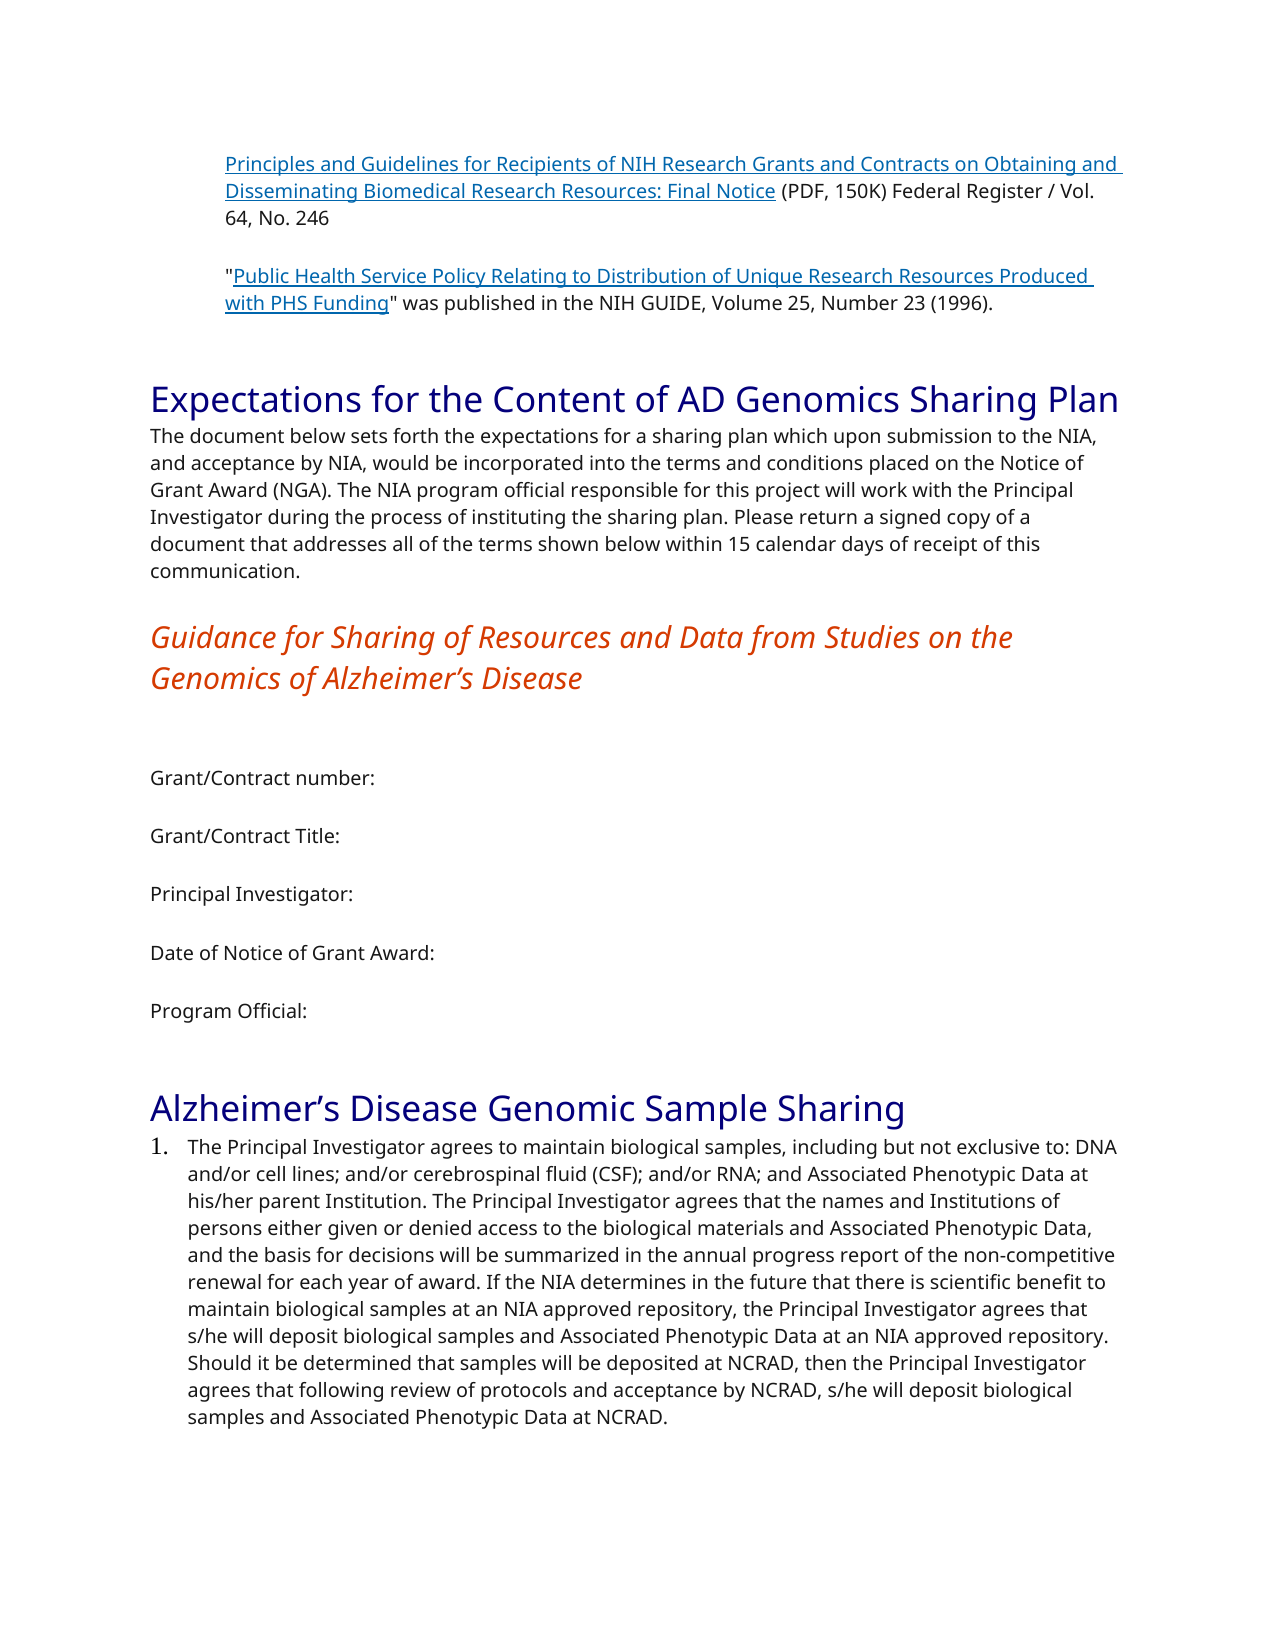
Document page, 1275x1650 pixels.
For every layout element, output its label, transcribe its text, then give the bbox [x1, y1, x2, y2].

subtitle Guidance for Sharing of Resources and Data from Studies on the Genomics of Alzheimer’s Disease [150, 616, 1125, 698]
text Principal Investigator: [150, 881, 1125, 907]
text Principles and Guidelines for Recipients of NIH Research Grants and Contracts on Obtaining and Disseminating Biomedical Research Resources: Final Notice (PDF, 150K) Federal Register / Vol. 64, No. 246 [225, 150, 1125, 231]
text Grant/Contract Title: [150, 822, 1125, 849]
text Grant/Contract number: [150, 764, 1125, 791]
text "Public Health Service Policy Relating to Distribution of Unique Research Resources Produced with PHS Funding" was published in the NIH GUIDE, Volume 25, Number 23 (1996). [225, 262, 1125, 316]
subtitle Expectations for the Content of AD Genomics Sharing Plan [150, 374, 1125, 423]
text Date of Notice of Grant Award: [150, 939, 1125, 966]
subtitle Alzheimer’s Disease Genomic Sample Sharing [150, 1083, 1125, 1131]
text The document below sets forth the expectations for a sharing plan which upon submission to the NIA, and acceptance by NIA, would be incorporated into the terms and conditions placed on the Notice of Grant Award (NGA). The NIA program official responsible for this project will work with the Principal Investigator during the process of instituting the sharing plan. Please return a signed copy of a document that addresses all of the terms shown below within 15 calendar days of receipt of this communication. [150, 423, 1125, 584]
text Program Official: [150, 997, 1125, 1024]
list The Principal Investigator agrees to maintain biological samples, including but not exclusive to: DNA and/or cell lines; and/or cerebrospinal fluid (CSF); and/or RNA; and Associated Phenotypic Data at his/her parent Institution. The Principal Investigator agrees that the names and Institutions of persons either given or denied access to the biological materials and Associated Phenotypic Data, and the basis for decisions will be summarized in the annual progress report of the non-competitive renewal for each year of award. If the NIA determines in the future that there is scientific benefit to maintain biological samples at an NIA approved repository, the Principal Investigator agrees that s/he will deposit biological samples and Associated Phenotypic Data at an NIA approved repository. Should it be determined that samples will be deposited at NCRAD, then the Principal Investigator agrees that following review of protocols and acceptance by NCRAD, s/he will deposit biological samples and Associated Phenotypic Data at NCRAD. [150, 1131, 1125, 1430]
